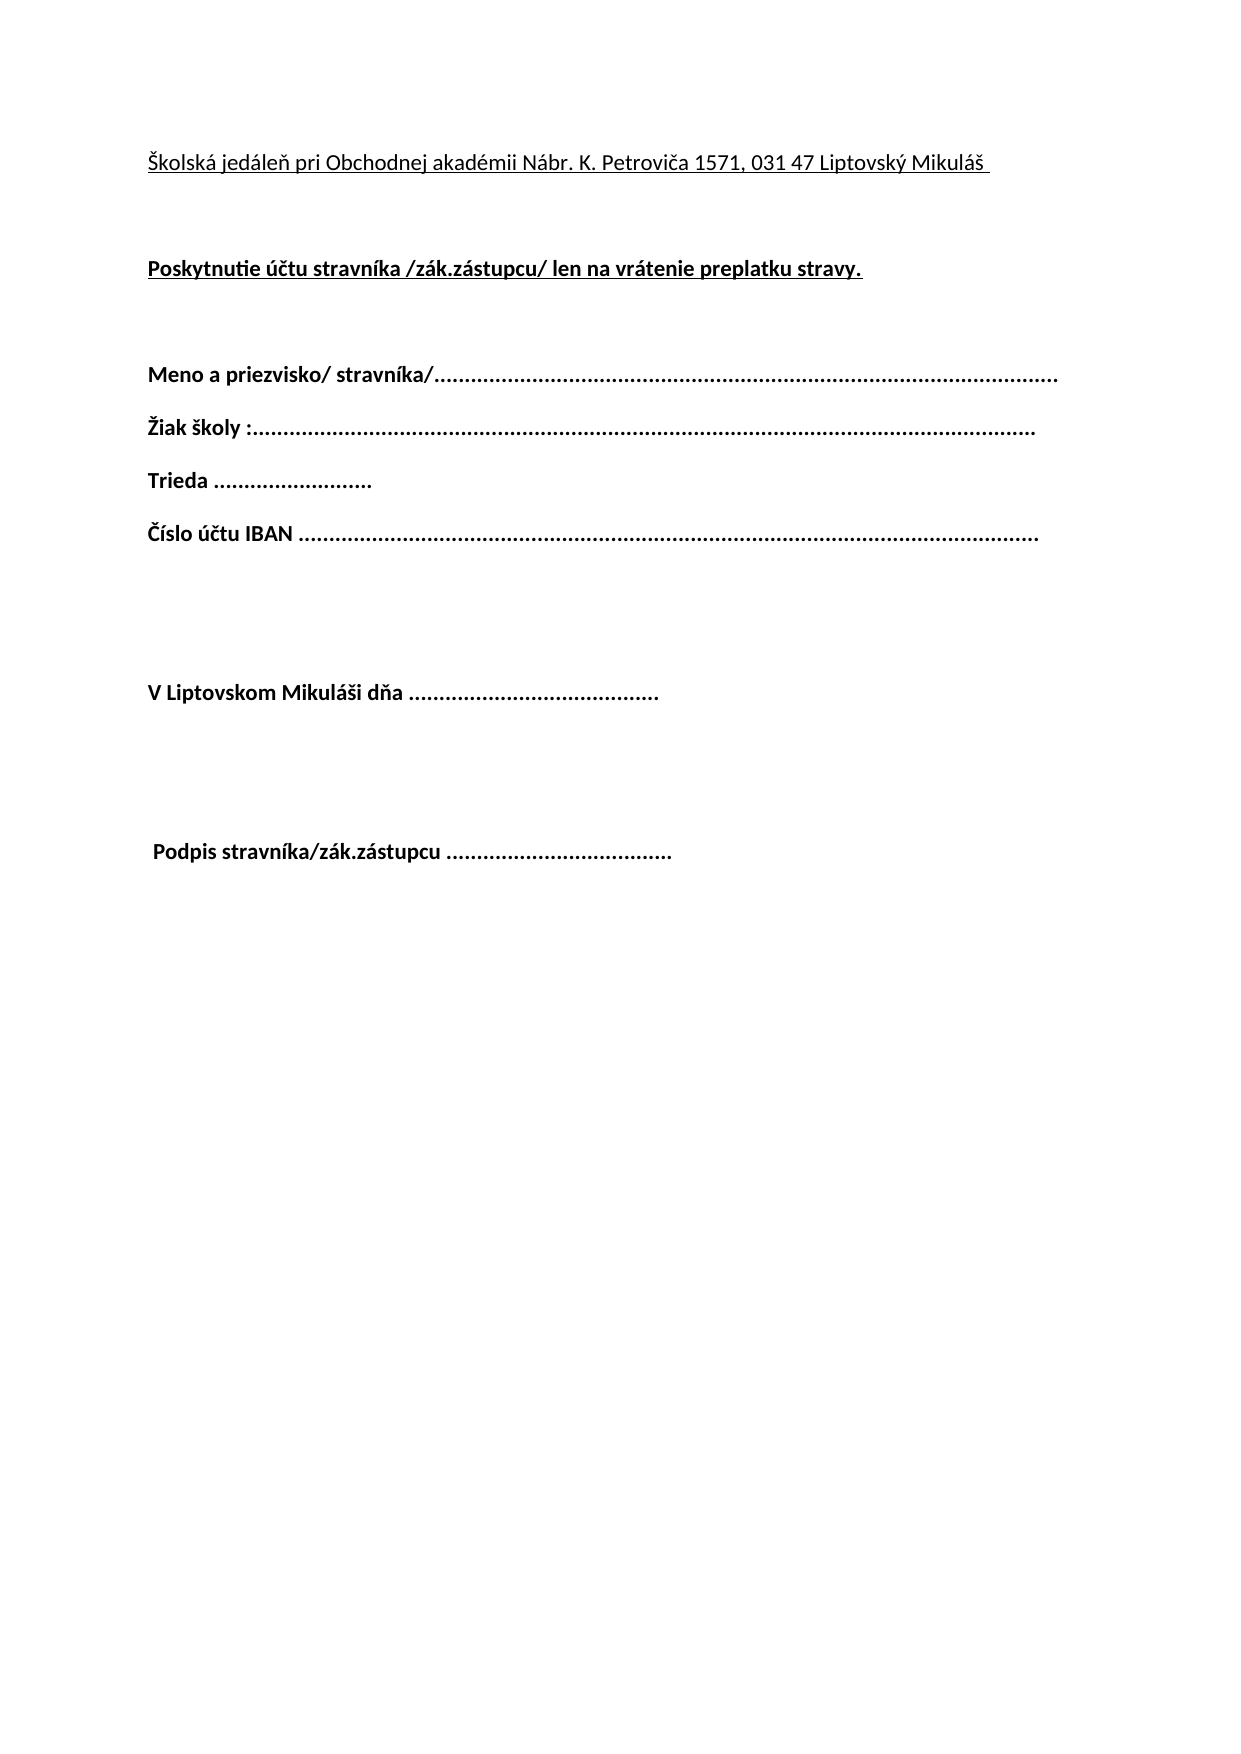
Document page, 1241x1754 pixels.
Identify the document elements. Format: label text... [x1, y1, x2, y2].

text V Liptovskom Mikuláši dňa ......................................... [148, 678, 1093, 706]
text Žiak školy :................................................................................................................................ [148, 413, 1093, 441]
text Poskytnutie účtu stravníka /zák.zástupcu/ len na vrátenie preplatku stravy. [148, 254, 1093, 282]
text Školská jedáleň pri Obchodnej akadémii Nábr. K. Petroviča 1571, 031 47 Liptovský Mikuláš [148, 148, 1093, 176]
text Podpis stravníka/zák.zástupcu ..................................... [148, 837, 1093, 865]
text Meno a priezvisko/ stravníka/...................................................................................................... [148, 360, 1093, 388]
text Trieda .......................... [148, 466, 1093, 494]
text Číslo účtu IBAN ......................................................................................................................... [148, 519, 1093, 547]
